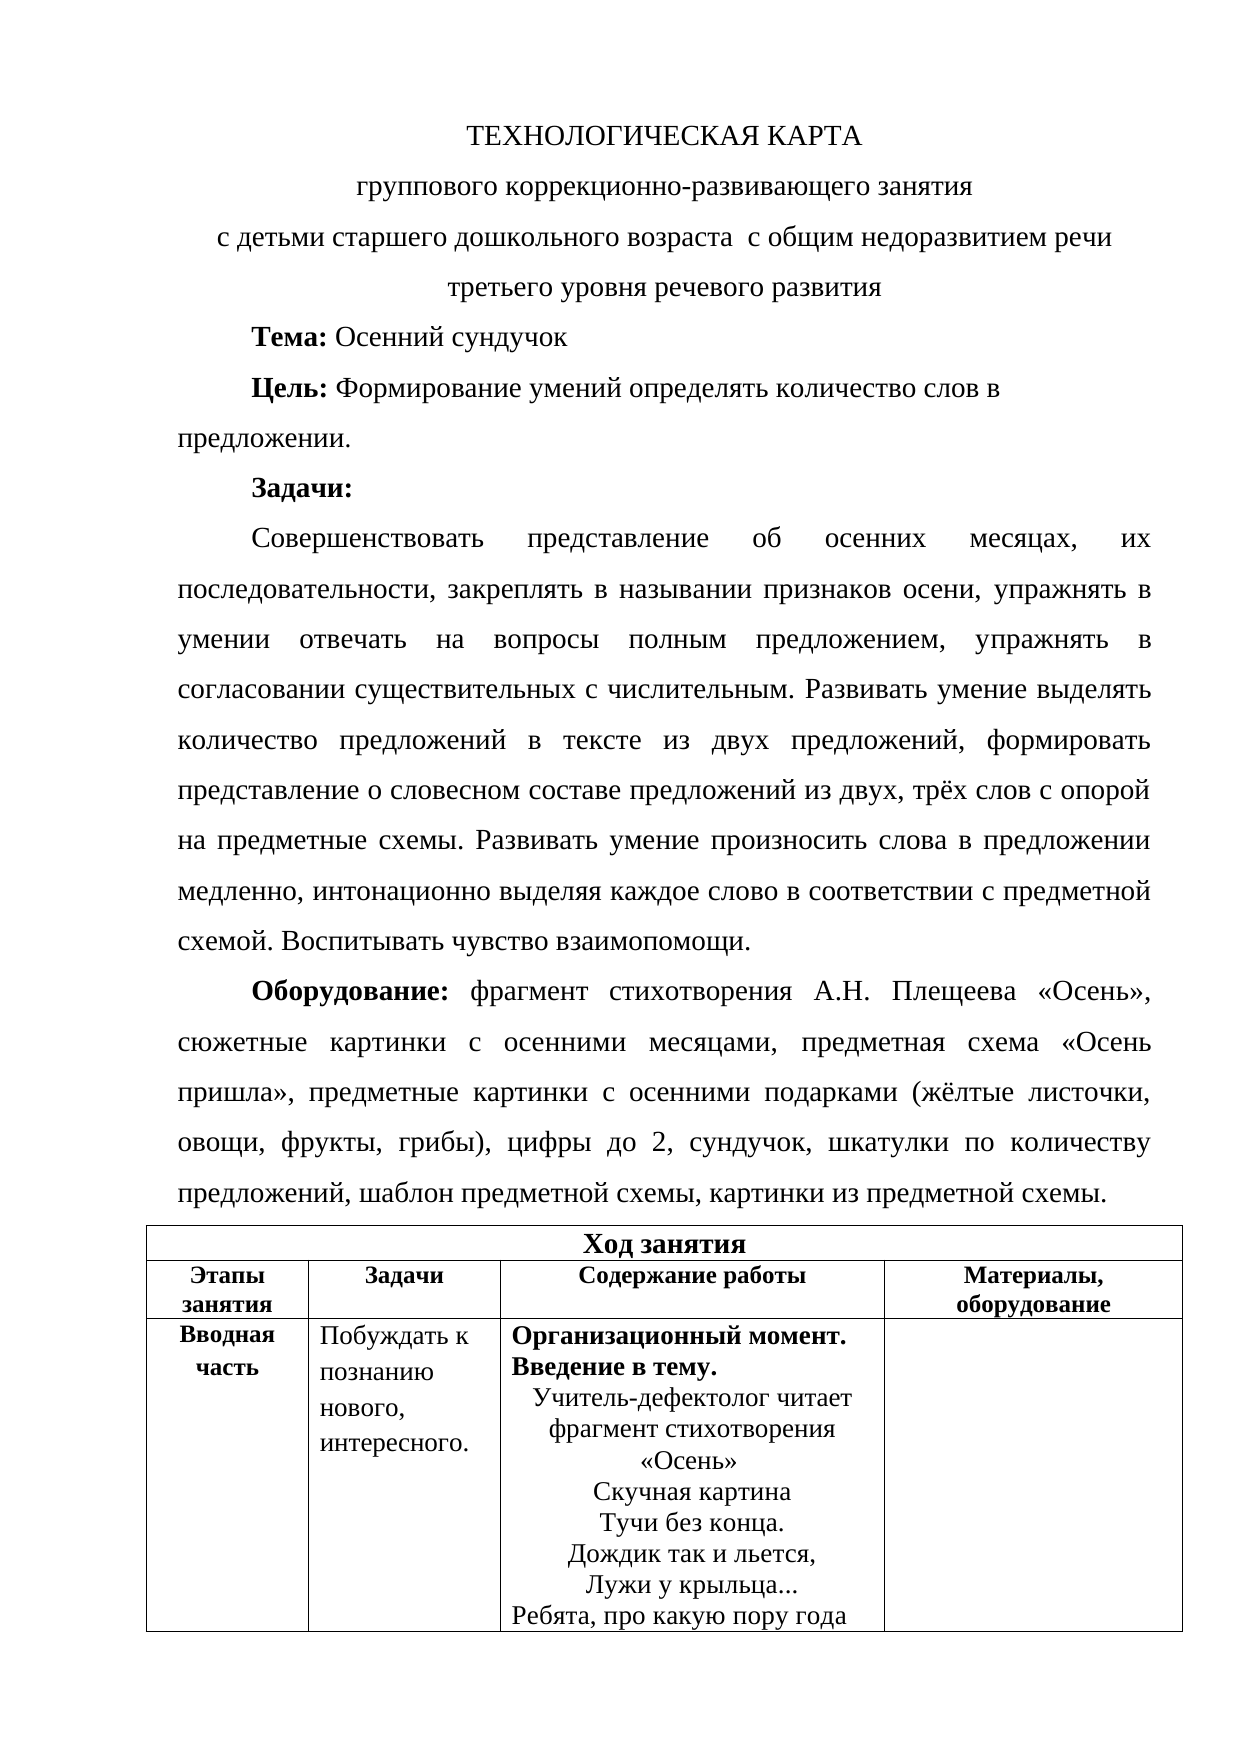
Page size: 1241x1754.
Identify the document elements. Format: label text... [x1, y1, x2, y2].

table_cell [501, 1319, 884, 1631]
text Тема: Осенний сундучок [177, 319, 1152, 353]
text Цель: Формирование умений определять количество слов в предложении. [177, 370, 1152, 453]
text ТЕХНОЛОГИЧЕСКАЯ КАРТА [177, 118, 1152, 152]
table_cell Этапы занятия [147, 1261, 308, 1318]
text группового коррекционно-развивающего занятия [177, 168, 1152, 202]
table_header Ход занятия [147, 1226, 1182, 1259]
text с детьми старшего дошкольного возраста с общим недоразвитием речи третьего уровня речевого развития [177, 219, 1152, 303]
table_cell Задачи [309, 1261, 500, 1318]
table_cell Материалы, оборудование [885, 1261, 1182, 1318]
table_cell Содержание работы [501, 1261, 884, 1318]
text Совершенствовать представление об осенних месяцах, их последовательности, закреплять в назывании признаков осени, упражнять в умении отвечать на вопросы полным предложением, упражнять в согласовании существительных с числительным. Развивать умение выделять количество предложений в тексте из двух предложений, формировать представление о словесном составе предложений из двух, трёх слов с опорой на предметные схемы. Развивать умение произносить слова в предложении медленно, интонационно выделяя каждое слово в соответствии с предметной схемой. Воспитывать чувство взаимопомощи. [177, 521, 1152, 957]
table_cell [885, 1319, 1182, 1631]
text Оборудование: фрагмент стихотворения А.Н. Плещеева «Осень», сюжетные картинки с осенними месяцами, предметная схема «Осень пришла», предметные картинки с осенними подарками (жёлтые листочки, овощи, фрукты, грибы), цифры до 2, сундучок, шкатулки по количеству предложений, шаблон предметной схемы, картинки из предметной схемы. [177, 973, 1152, 1208]
table_cell Вводная часть [147, 1319, 308, 1631]
text Задачи: [177, 470, 1152, 504]
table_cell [309, 1319, 500, 1631]
